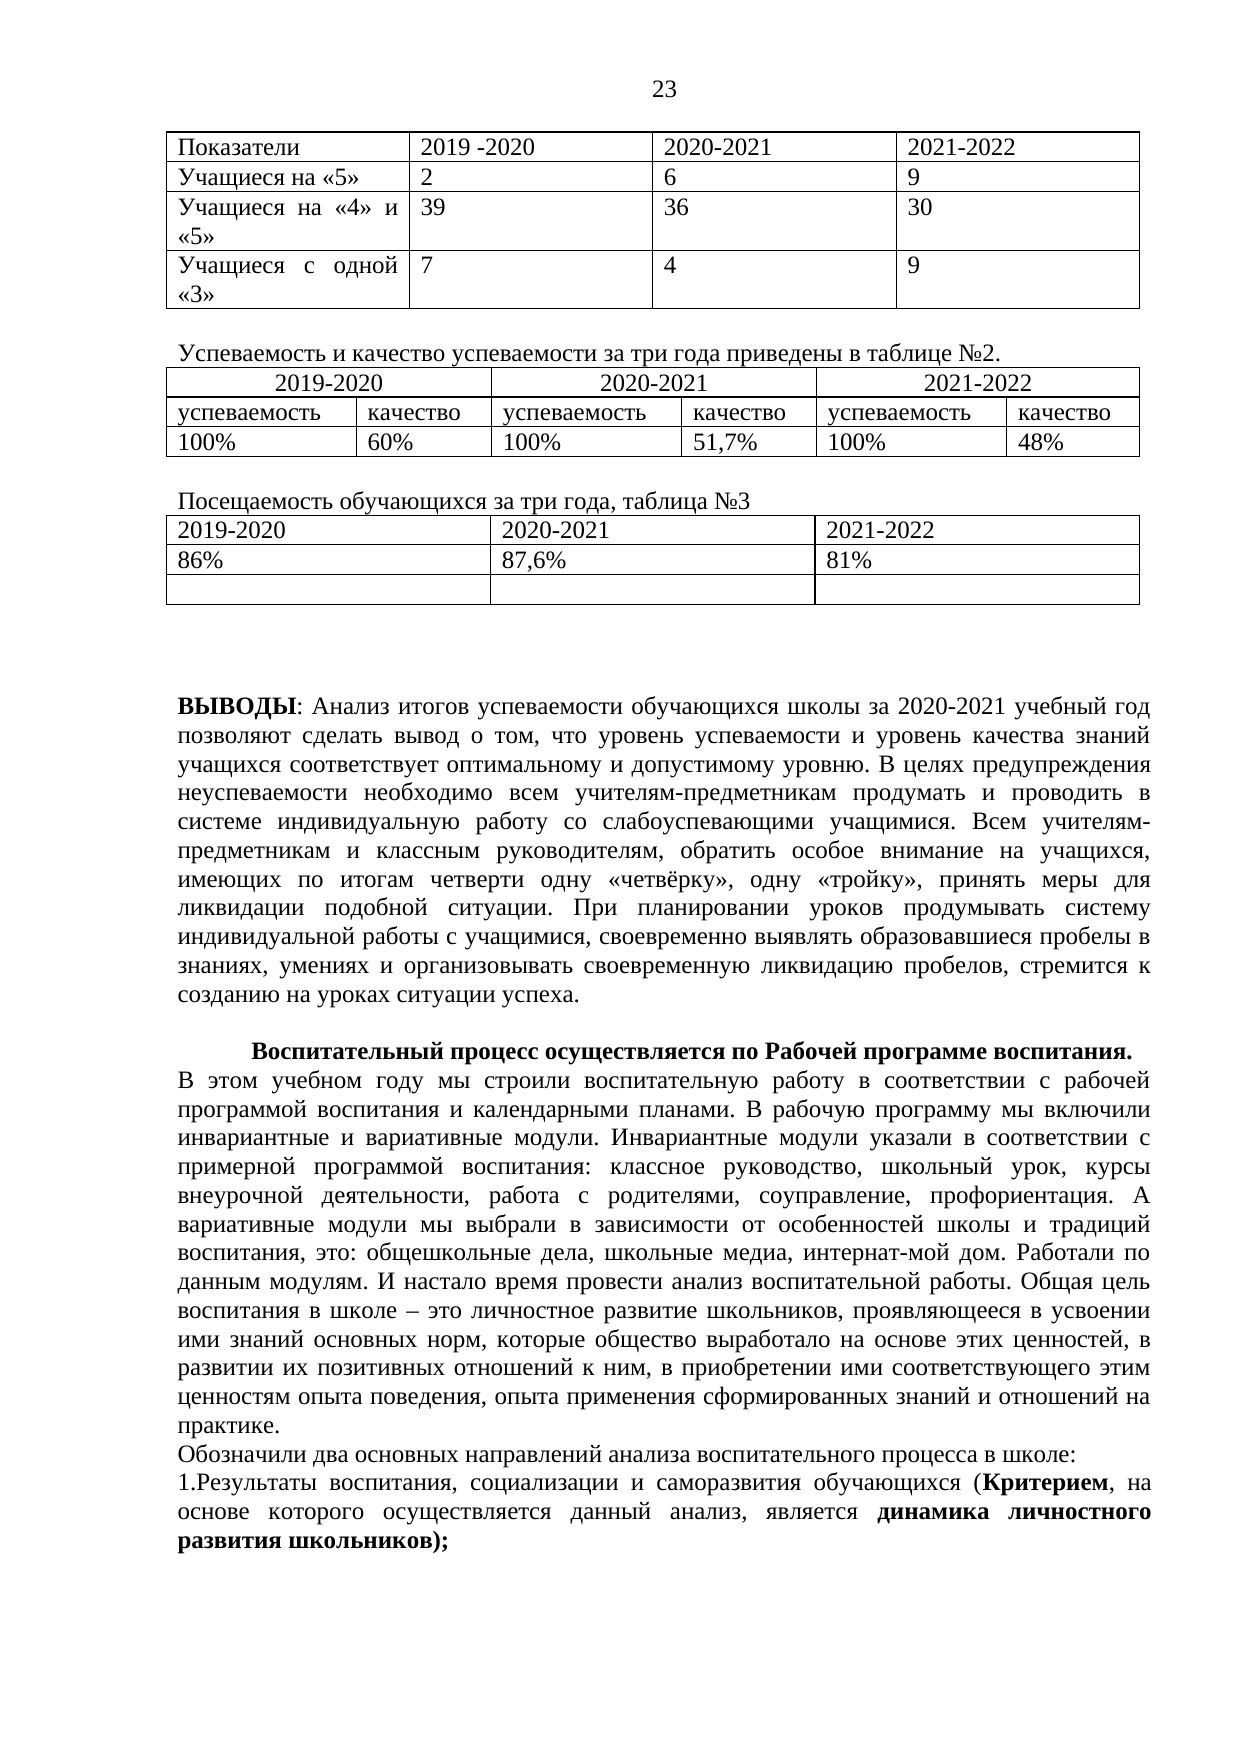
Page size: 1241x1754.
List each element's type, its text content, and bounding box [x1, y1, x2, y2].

table_cell Учащиеся с одной «3» [167, 251, 409, 308]
table_cell 30 [897, 192, 1139, 249]
table_cell 9 [897, 162, 1139, 191]
text Успеваемость и качество успеваемости за три года приведены в таблице №2. [177, 338, 1152, 367]
table_cell 100% [167, 427, 356, 456]
table_header Показатели [167, 133, 409, 161]
table_cell 100% [817, 427, 1006, 456]
table_cell Учащиеся на «4» и «5» [167, 192, 409, 249]
table_cell [491, 575, 814, 604]
table_header 2020-2021 [492, 368, 816, 396]
table_cell 2 [410, 162, 652, 191]
table_cell успеваемость [492, 398, 681, 426]
text В этом учебном году мы строили воспитательную работу в соответствии с рабочей программой воспитания и календарными планами. В рабочую программу мы включили инвариантные и вариативные модули. Инвариантные модули указали в соответствии с примерной программой воспитания: классное руководство, школьный урок, курсы внеурочной деятельности, работа с родителями, соуправление, профориентация. А вариативные модули мы выбрали в зависимости от особенностей школы и традиций воспитания, это: общешкольные дела, школьные медиа, интернат-мой дом. Работали по данным модулям. И настало время провести анализ воспитательной работы. Общая цель воспитания в школе – это личностное развитие школьников, проявляющееся в усвоении ими знаний основных норм, которые общество выработало на основе этих ценностей, в развитии их позитивных отношений к ним, в приобретении ими соответствующего этим ценностям опыта поведения, опыта применения сформированных знаний и отношений на практике. [177, 1065, 1152, 1439]
table_cell успеваемость [817, 398, 1006, 426]
text ВЫВОДЫ: Анализ итогов успеваемости обучающихся школы за 2020-2021 учебный год позволяют сделать вывод о том, что уровень успеваемости и уровень качества знаний учащихся соответствует оптимальному и допустимому уровню. В целях предупреждения неуспеваемости необходимо всем учителям-предметникам продумать и проводить в системе индивидуальную работу со слабоуспевающими учащимися. Всем учителям-предметникам и классным руководителям, обратить особое внимание на учащихся, имеющих по итогам четверти одну «четвёрку», одну «тройку», принять меры для ликвидации подобной ситуации. При планировании уроков продумывать систему индивидуальной работы с учащимися, своевременно выявлять образовавшиеся пробелы в знаниях, умениях и организовывать своевременную ликвидацию пробелов, стремится к созданию на уроках ситуации успеха. [177, 691, 1152, 1007]
table_cell успеваемость [167, 398, 356, 426]
table_cell 87,6% [491, 545, 814, 574]
table_header 2019 -2020 [410, 133, 652, 161]
table_cell 7 [410, 251, 652, 308]
table_cell 36 [653, 192, 896, 249]
table_cell [816, 575, 1139, 604]
table_cell 39 [410, 192, 652, 249]
table_cell качество [357, 398, 491, 426]
table_cell [167, 575, 490, 604]
table_cell качество [1007, 398, 1139, 426]
table_header 2020-2021 [653, 133, 896, 161]
table_cell 86% [167, 545, 490, 574]
table_header 2021-2022 [816, 516, 1139, 544]
table_header 2019-2020 [167, 368, 491, 396]
table_cell 100% [492, 427, 681, 456]
table_cell 9 [897, 251, 1139, 308]
table_cell 6 [653, 162, 896, 191]
table_header 2019-2020 [167, 516, 490, 544]
table_cell Учащиеся на «5» [167, 162, 409, 191]
table_cell 48% [1007, 427, 1139, 456]
table_cell 60% [357, 427, 491, 456]
text Посещаемость обучающихся за три года, таблица №3 [177, 486, 1152, 514]
table_cell качество [682, 398, 816, 426]
table_header 2021-2022 [897, 133, 1139, 161]
text 1.Результаты воспитания, социализации и саморазвития обучающихся (Критерием, на основе которого осуществляется данный анализ, является динамика личностного развития школьников); [177, 1467, 1152, 1554]
table_cell 51,7% [682, 427, 816, 456]
table_header 2020-2021 [491, 516, 814, 544]
table_cell 4 [653, 251, 896, 308]
text Воспитательный процесс осуществляется по Рабочей программе воспитания. [177, 1036, 1152, 1065]
table_header 2021-2022 [817, 368, 1139, 396]
table_cell 81% [816, 545, 1139, 574]
text Обозначили два основных направлений анализа воспитательного процесса в школе: [177, 1439, 1152, 1467]
